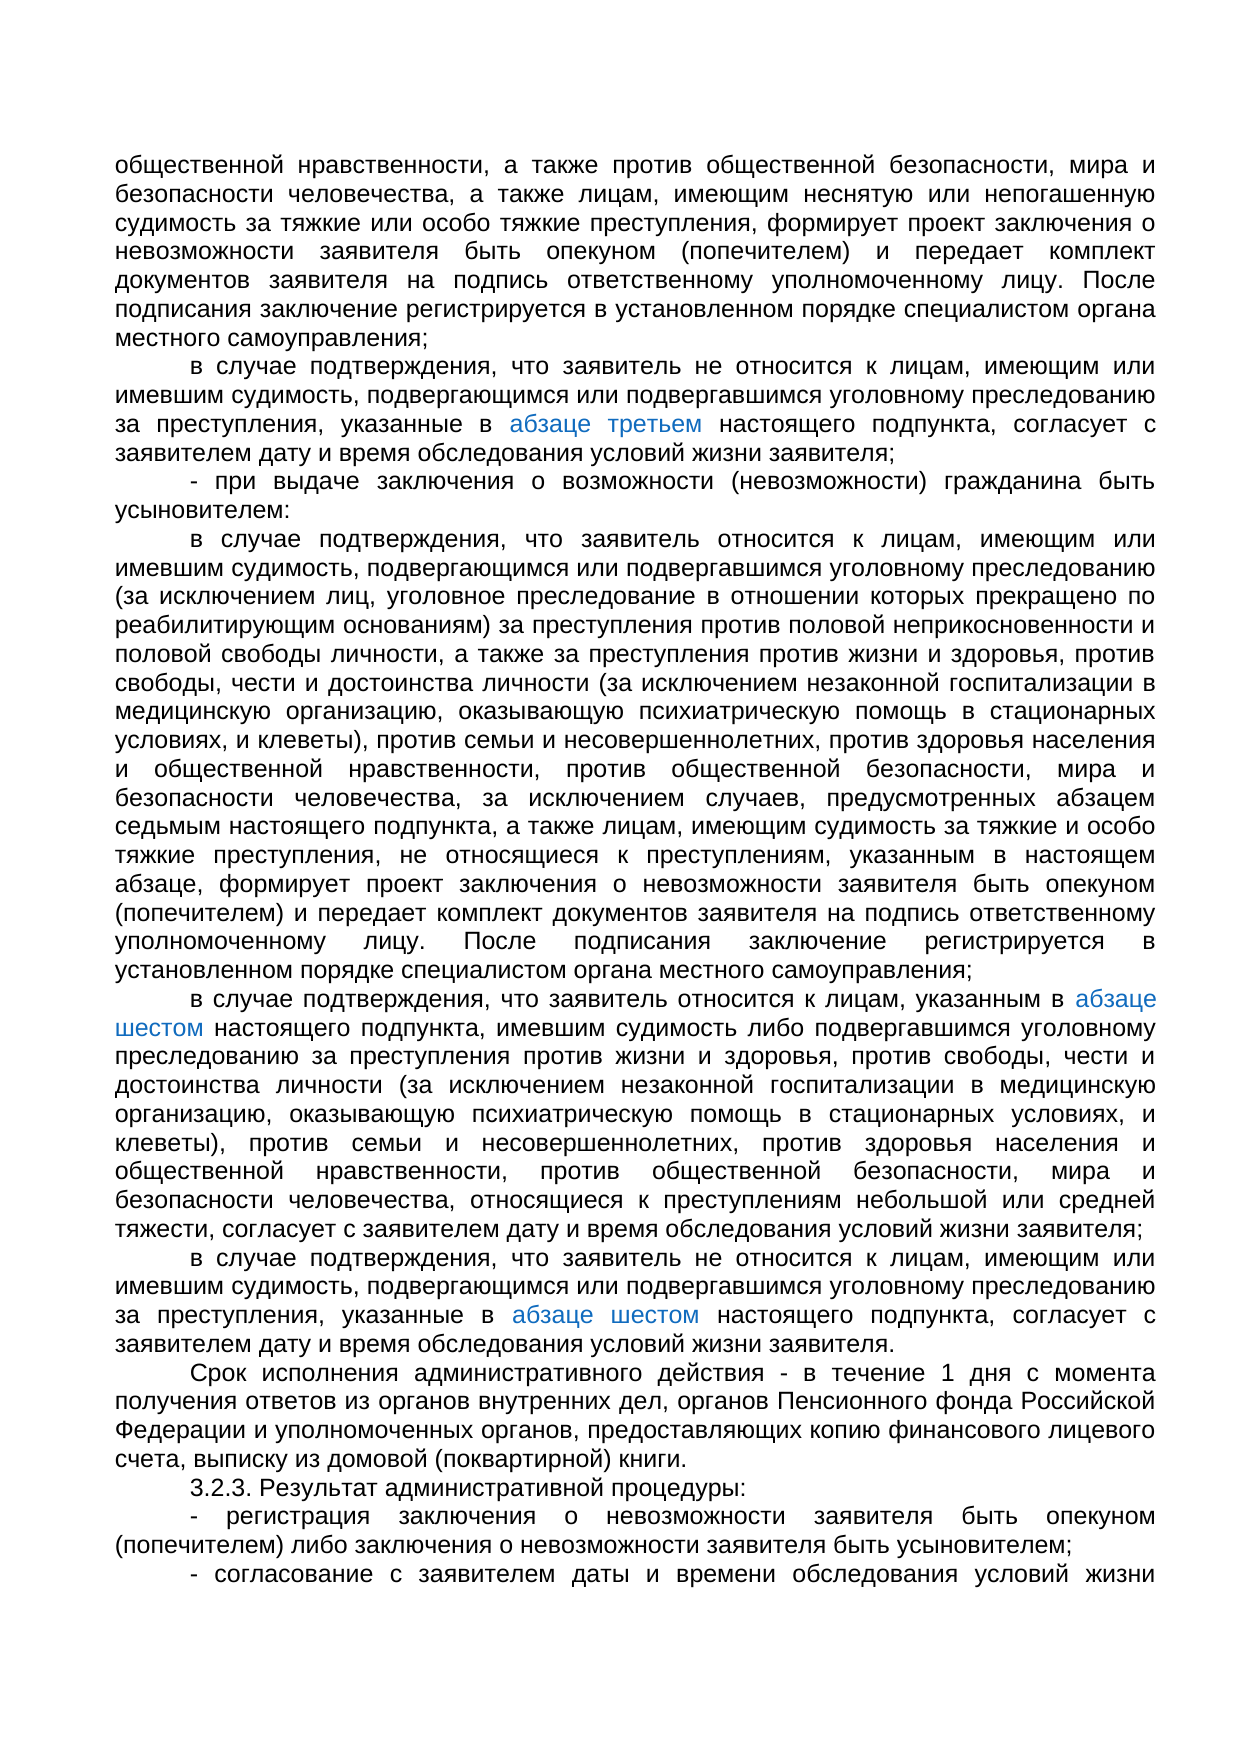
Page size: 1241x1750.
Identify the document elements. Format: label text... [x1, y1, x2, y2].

text 3.2.3. Результат административной процедуры: [114, 1472, 1157, 1501]
text - при выдаче заключения о возможности (невозможности) гражданина быть усыновителем: [114, 466, 1157, 524]
text в случае подтверждения, что заявитель относится к лицам, имеющим или имевшим судимость, подвергающимся или подвергавшимся уголовному преследованию (за исключением лиц, уголовное преследование в отношении которых прекращено по реабилитирующим основаниям) за преступления против половой неприкосновенности и половой свободы личности, а также за преступления против жизни и здоровья, против свободы, чести и достоинства личности (за исключением незаконной госпитализации в медицинскую организацию, оказывающую психиатрическую помощь в стационарных условиях, и клеветы), против семьи и несовершеннолетних, против здоровья населения и общественной нравственности, против общественной безопасности, мира и безопасности человечества, за исключением случаев, предусмотренных абзацем седьмым настоящего подпункта, а также лицам, имеющим судимость за тяжкие и особо тяжкие преступления, не относящиеся к преступлениям, указанным в настоящем абзаце, формирует проект заключения о невозможности заявителя быть опекуном (попечителем) и передает комплект документов заявителя на подпись ответственному уполномоченному лицу. После подписания заключение регистрируется в установленном порядке специалистом органа местного самоуправления; [114, 524, 1157, 984]
text в случае подтверждения, что заявитель не относится к лицам, имеющим или имевшим судимость, подвергающимся или подвергавшимся уголовному преследованию за преступления, указанные в абзаце шестом настоящего подпункта, согласует с заявителем дату и время обследования условий жизни заявителя. [114, 1242, 1157, 1357]
text Срок исполнения административного действия - в течение 1 дня с момента получения ответов из органов внутренних дел, органов Пенсионного фонда Российской Федерации и уполномоченных органов, предоставляющих копию финансового лицевого счета, выписку из домовой (поквартирной) книги. [114, 1357, 1157, 1472]
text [114, 1559, 1157, 1587]
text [114, 150, 1157, 351]
text - регистрация заключения о невозможности заявителя быть опекуном (попечителем) либо заключения о невозможности заявителя быть усыновителем; [114, 1501, 1157, 1559]
text в случае подтверждения, что заявитель относится к лицам, указанным в абзаце шестом настоящего подпункта, имевшим судимость либо подвергавшимся уголовному преследованию за преступления против жизни и здоровья, против свободы, чести и достоинства личности (за исключением незаконной госпитализации в медицинскую организацию, оказывающую психиатрическую помощь в стационарных условиях, и клеветы), против семьи и несовершеннолетних, против здоровья населения и общественной нравственности, против общественной безопасности, мира и безопасности человечества, относящиеся к преступлениям небольшой или средней тяжести, согласует с заявителем дату и время обследования условий жизни заявителя; [114, 984, 1157, 1242]
text в случае подтверждения, что заявитель не относится к лицам, имеющим или имевшим судимость, подвергающимся или подвергавшимся уголовному преследованию за преступления, указанные в абзаце третьем настоящего подпункта, согласует с заявителем дату и время обследования условий жизни заявителя; [114, 351, 1157, 466]
